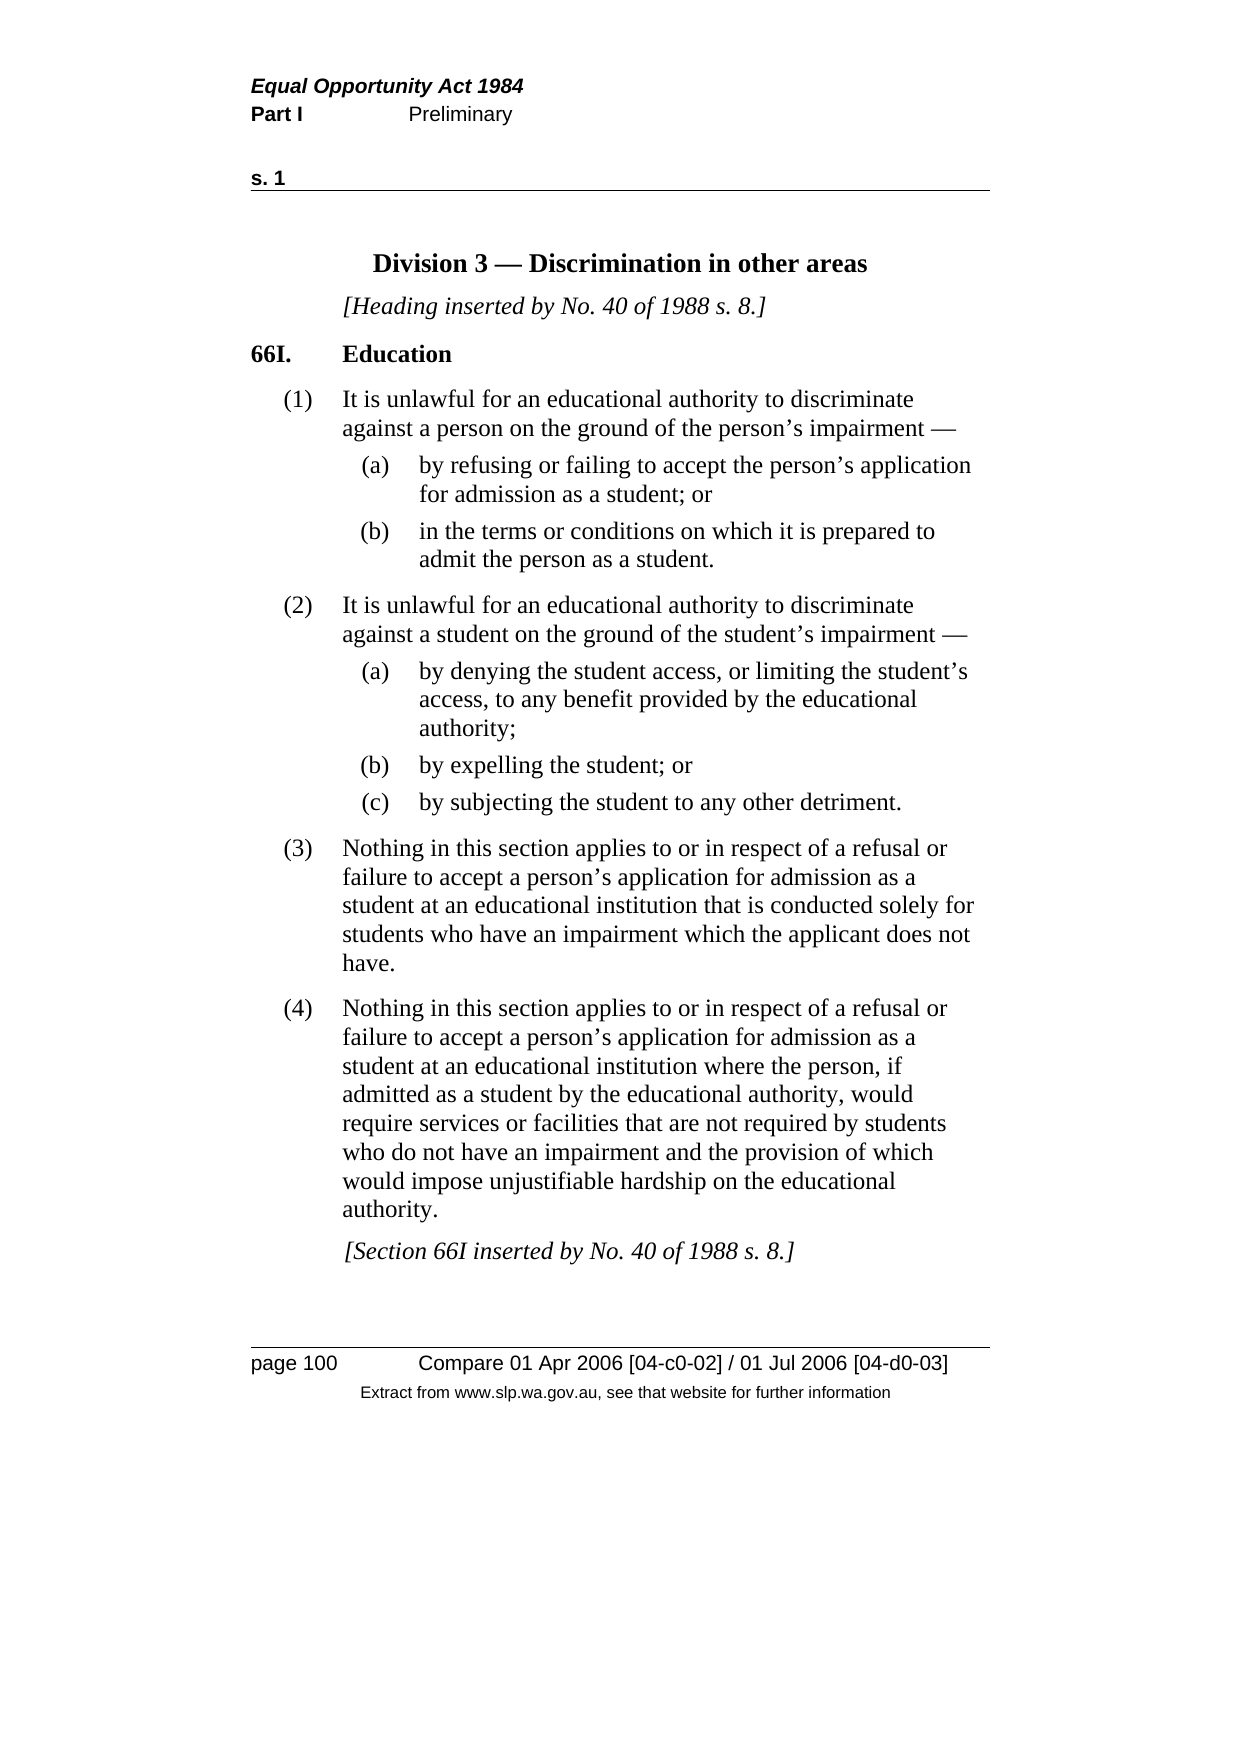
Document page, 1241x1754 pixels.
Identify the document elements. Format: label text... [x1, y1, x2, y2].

text (b) in the terms or conditions on which it is prepared to admit the person as a student. [251, 516, 990, 573]
subtitle 66I. Education [251, 339, 990, 367]
text (b) by expelling the student; or [251, 750, 990, 779]
subtitle Division 3 — Discrimination in other areas [251, 247, 990, 279]
text (4) Nothing in this section applies to or in respect of a refusal or failure to accept a person’s application for admission as a student at an educational institution where the person, if admitted as a student by the educational authority, would require services or facilities that are not required by students who do not have an impairment and the provision of which would impose unjustifiable hardship on the educational authority. [251, 993, 990, 1223]
text (2) It is unlawful for an educational authority to discriminate against a student on the ground of the student’s impairment — [251, 590, 990, 647]
text (c) by subjecting the student to any other detriment. [251, 787, 990, 816]
text (1) It is unlawful for an educational authority to discriminate against a person on the ground of the person’s impairment — [251, 384, 990, 442]
subtitle [Heading inserted by No. 40 of 1988 s. 8.] [252, 291, 990, 320]
text (a) by refusing or failing to accept the person’s application for admission as a student; or [251, 450, 990, 507]
text (a) by denying the student access, or limiting the student’s access, to any benefit provided by the educational authority; [251, 656, 990, 742]
text [Section 66I inserted by No. 40 of 1988 s. 8.] [251, 1236, 990, 1264]
text (3) Nothing in this section applies to or in respect of a refusal or failure to accept a person’s application for admission as a student at an educational institution that is conducted solely for students who have an impairment which the applicant does not have. [251, 833, 990, 977]
